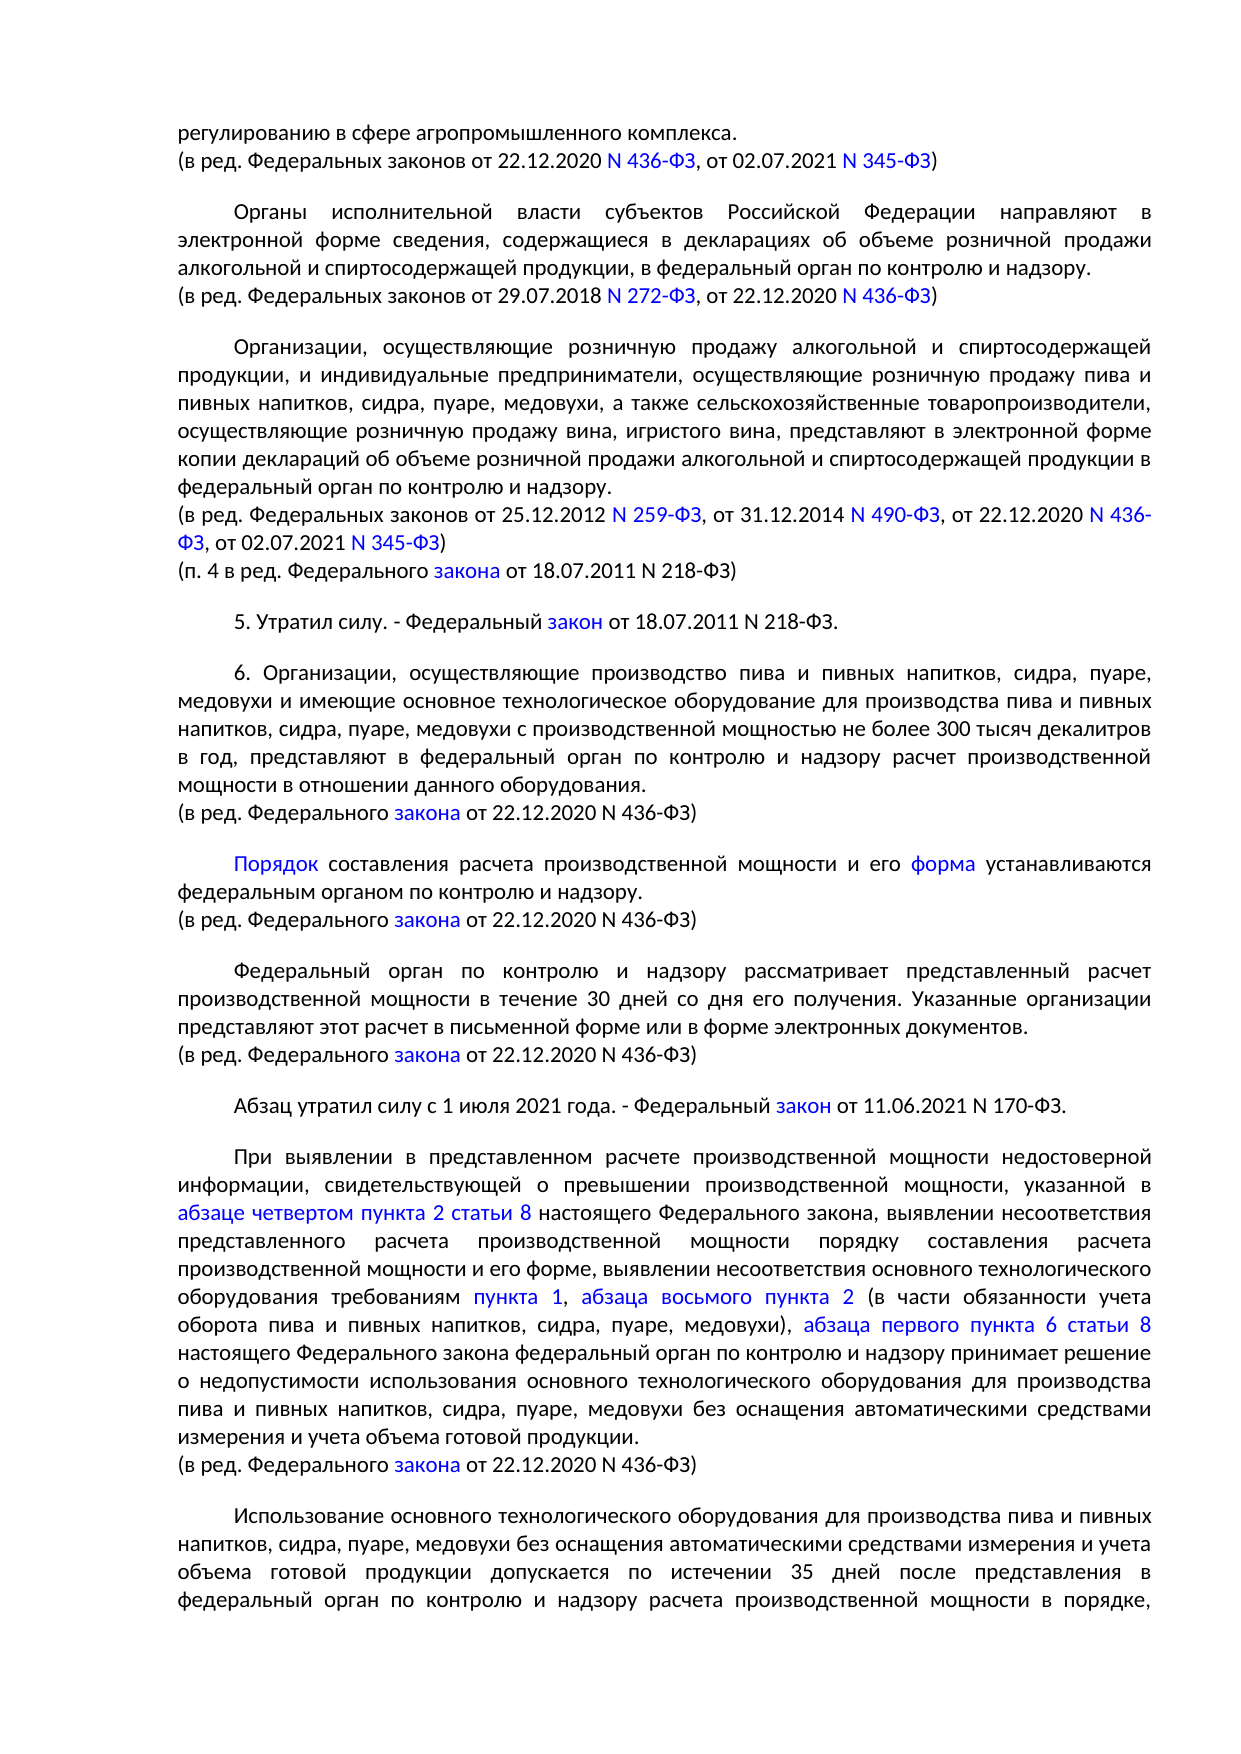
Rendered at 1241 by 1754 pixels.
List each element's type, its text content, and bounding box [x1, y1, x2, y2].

text (в ред. Федерального закона от 22.12.2020 N 436-ФЗ) [177, 798, 1152, 826]
text (в ред. Федерального закона от 22.12.2020 N 436-ФЗ) [177, 1450, 1152, 1478]
text Федеральный орган по контролю и надзору рассматривает представленный расчет производственной мощности в течение 30 дней со дня его получения. Указанные организации представляют этот расчет в письменной форме или в форме электронных документов. [177, 956, 1152, 1040]
text (в ред. Федеральных законов от 22.12.2020 N 436-ФЗ, от 02.07.2021 N 345-ФЗ) [177, 146, 1152, 174]
text (п. 4 в ред. Федерального закона от 18.07.2011 N 218-ФЗ) [177, 556, 1152, 584]
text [177, 118, 1152, 146]
text Организации, осуществляющие розничную продажу алкогольной и спиртосодержащей продукции, и индивидуальные предприниматели, осуществляющие розничную продажу пива и пивных напитков, сидра, пуаре, медовухи, а также сельскохозяйственные товаропроизводители, осуществляющие розничную продажу вина, игристого вина, представляют в электронной форме копии деклараций об объеме розничной продажи алкогольной и спиртосодержащей продукции в федеральный орган по контролю и надзору. [177, 332, 1152, 500]
text (в ред. Федерального закона от 22.12.2020 N 436-ФЗ) [177, 905, 1152, 933]
text (в ред. Федеральных законов от 25.12.2012 N 259-ФЗ, от 31.12.2014 N 490-ФЗ, от 22.12.2020 N 436-ФЗ, от 02.07.2021 N 345-ФЗ) [177, 500, 1152, 556]
text Органы исполнительной власти субъектов Российской Федерации направляют в электронной форме сведения, содержащиеся в декларациях об объеме розничной продажи алкогольной и спиртосодержащей продукции, в федеральный орган по контролю и надзору. [177, 197, 1152, 281]
text Порядок составления расчета производственной мощности и его форма устанавливаются федеральным органом по контролю и надзору. [177, 849, 1152, 905]
text (в ред. Федеральных законов от 29.07.2018 N 272-ФЗ, от 22.12.2020 N 436-ФЗ) [177, 281, 1152, 309]
text 5. Утратил силу. - Федеральный закон от 18.07.2011 N 218-ФЗ. [177, 607, 1152, 635]
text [177, 1501, 1152, 1613]
text При выявлении в представленном расчете производственной мощности недостоверной информации, свидетельствующей о превышении производственной мощности, указанной в абзаце четвертом пункта 2 статьи 8 настоящего Федерального закона, выявлении несоответствия представленного расчета производственной мощности порядку составления расчета производственной мощности и его форме, выявлении несоответствия основного технологического оборудования требованиям пункта 1, абзаца восьмого пункта 2 (в части обязанности учета оборота пива и пивных напитков, сидра, пуаре, медовухи), абзаца первого пункта 6 статьи 8 настоящего Федерального закона федеральный орган по контролю и надзору принимает решение о недопустимости использования основного технологического оборудования для производства пива и пивных напитков, сидра, пуаре, медовухи без оснащения автоматическими средствами измерения и учета объема готовой продукции. [177, 1142, 1152, 1450]
text 6. Организации, осуществляющие производство пива и пивных напитков, сидра, пуаре, медовухи и имеющие основное технологическое оборудование для производства пива и пивных напитков, сидра, пуаре, медовухи с производственной мощностью не более 300 тысяч декалитров в год, представляют в федеральный орган по контролю и надзору расчет производственной мощности в отношении данного оборудования. [177, 658, 1152, 798]
text (в ред. Федерального закона от 22.12.2020 N 436-ФЗ) [177, 1040, 1152, 1068]
text Абзац утратил силу с 1 июля 2021 года. - Федеральный закон от 11.06.2021 N 170-ФЗ. [177, 1091, 1152, 1119]
